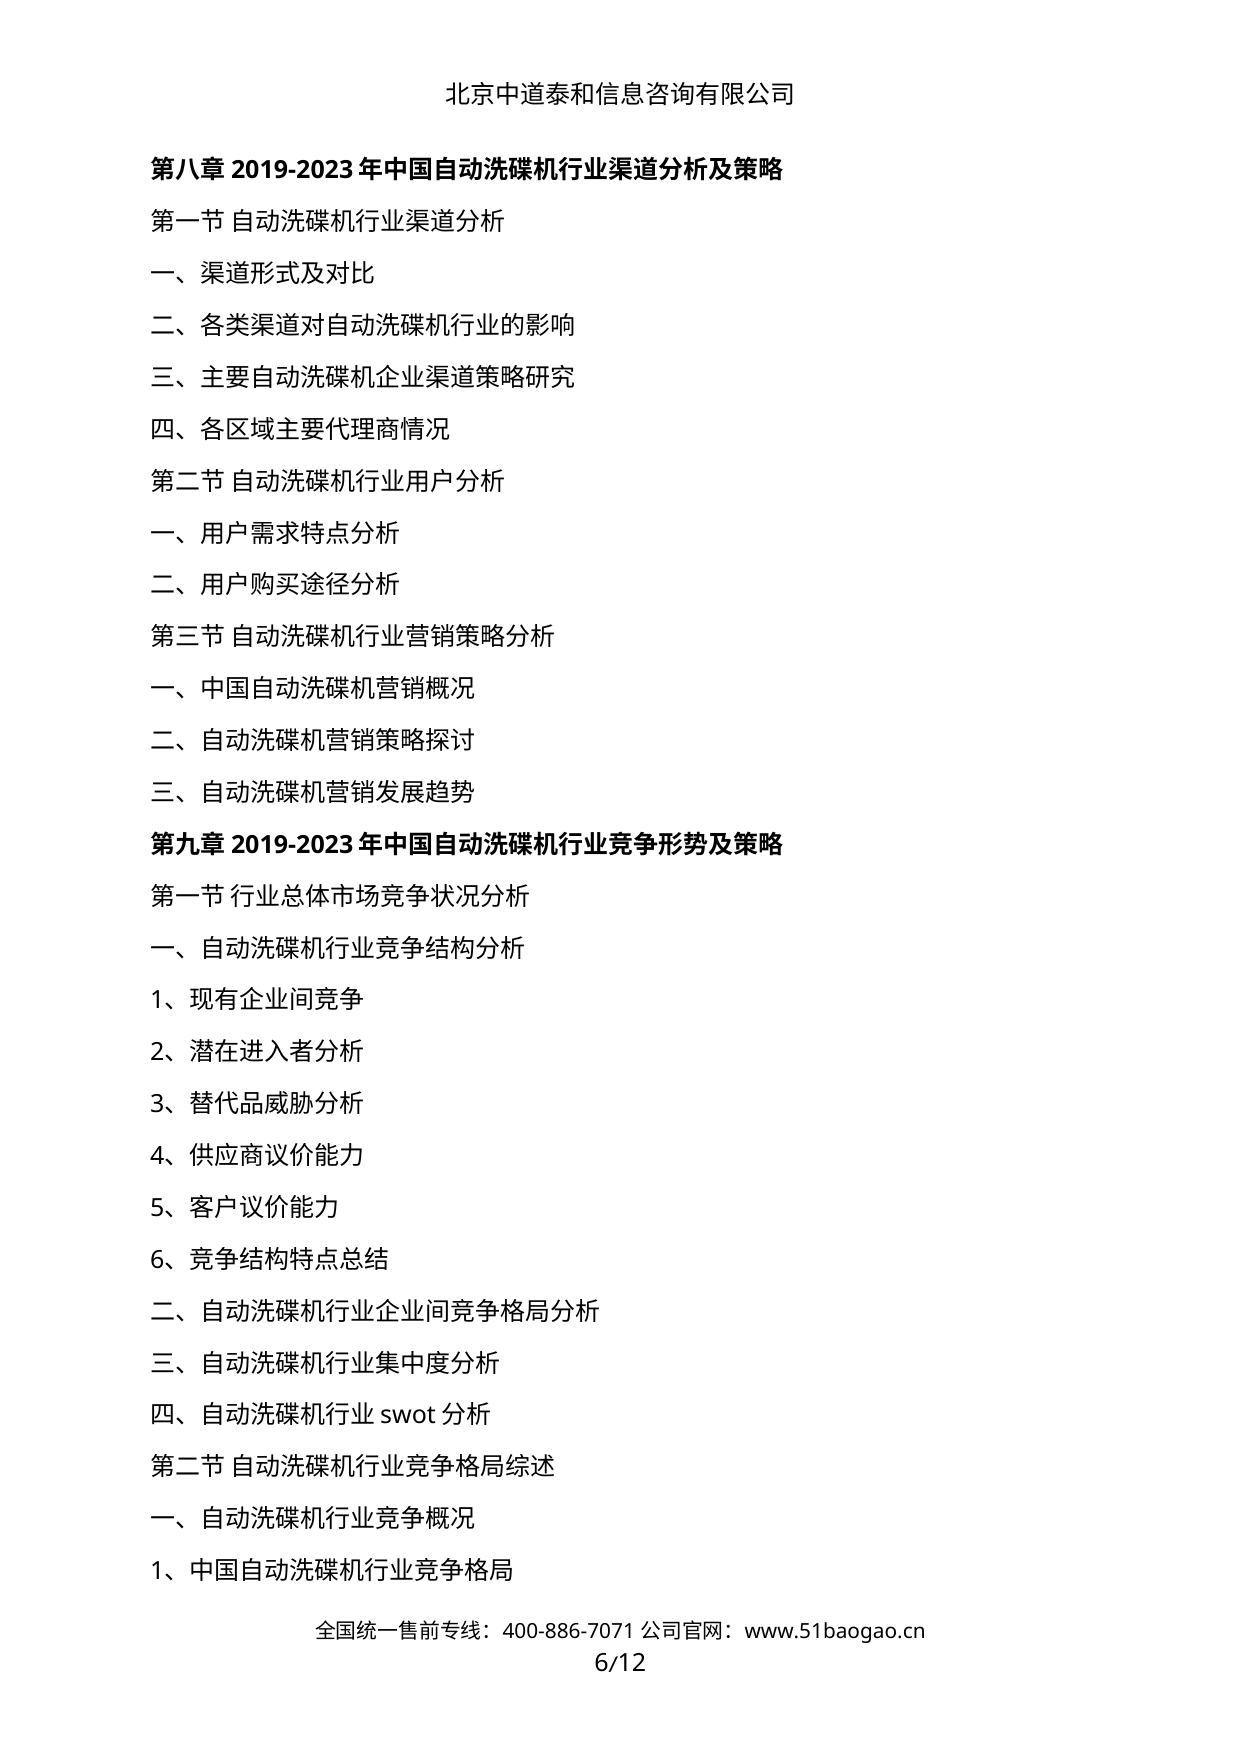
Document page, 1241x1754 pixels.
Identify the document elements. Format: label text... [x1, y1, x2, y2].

text 第一节 行业总体市场竞争状况分析 [150, 876, 1090, 912]
text 5、客户议价能力 [150, 1187, 1090, 1224]
text 2、潜在进入者分析 [150, 1032, 1090, 1068]
text 4、供应商议价能力 [150, 1136, 1090, 1172]
text 二、自动洗碟机行业企业间竞争格局分析 [150, 1291, 1090, 1327]
text 二、各类渠道对自动洗碟机行业的影响 [150, 306, 1090, 342]
text 第九章 2019-2023年中国自动洗碟机行业竞争形势及策略 [150, 824, 1090, 861]
text 三、自动洗碟机行业集中度分析 [150, 1343, 1090, 1379]
text 一、用户需求特点分析 [150, 513, 1090, 549]
text 一、渠道形式及对比 [150, 254, 1090, 290]
text 第三节 自动洗碟机行业营销策略分析 [150, 617, 1090, 653]
text 二、用户购买途径分析 [150, 565, 1090, 601]
text 第二节 自动洗碟机行业竞争格局综述 [150, 1447, 1090, 1483]
text 四、自动洗碟机行业swot分析 [150, 1395, 1090, 1431]
text 一、自动洗碟机行业竞争结构分析 [150, 928, 1090, 964]
text 二、自动洗碟机营销策略探讨 [150, 721, 1090, 757]
text 1、中国自动洗碟机行业竞争格局 [150, 1551, 1090, 1587]
text 三、自动洗碟机营销发展趋势 [150, 772, 1090, 809]
text 第一节 自动洗碟机行业渠道分析 [150, 202, 1090, 238]
text 一、自动洗碟机行业竞争概况 [150, 1499, 1090, 1535]
text 一、中国自动洗碟机营销概况 [150, 669, 1090, 705]
text 1、现有企业间竞争 [150, 980, 1090, 1016]
text 第八章 2019-2023年中国自动洗碟机行业渠道分析及策略 [150, 150, 1090, 186]
text 第二节 自动洗碟机行业用户分析 [150, 461, 1090, 497]
text 四、各区域主要代理商情况 [150, 409, 1090, 446]
text 三、主要自动洗碟机企业渠道策略研究 [150, 357, 1090, 394]
text 6、竞争结构特点总结 [150, 1239, 1090, 1276]
text 3、替代品威胁分析 [150, 1084, 1090, 1120]
